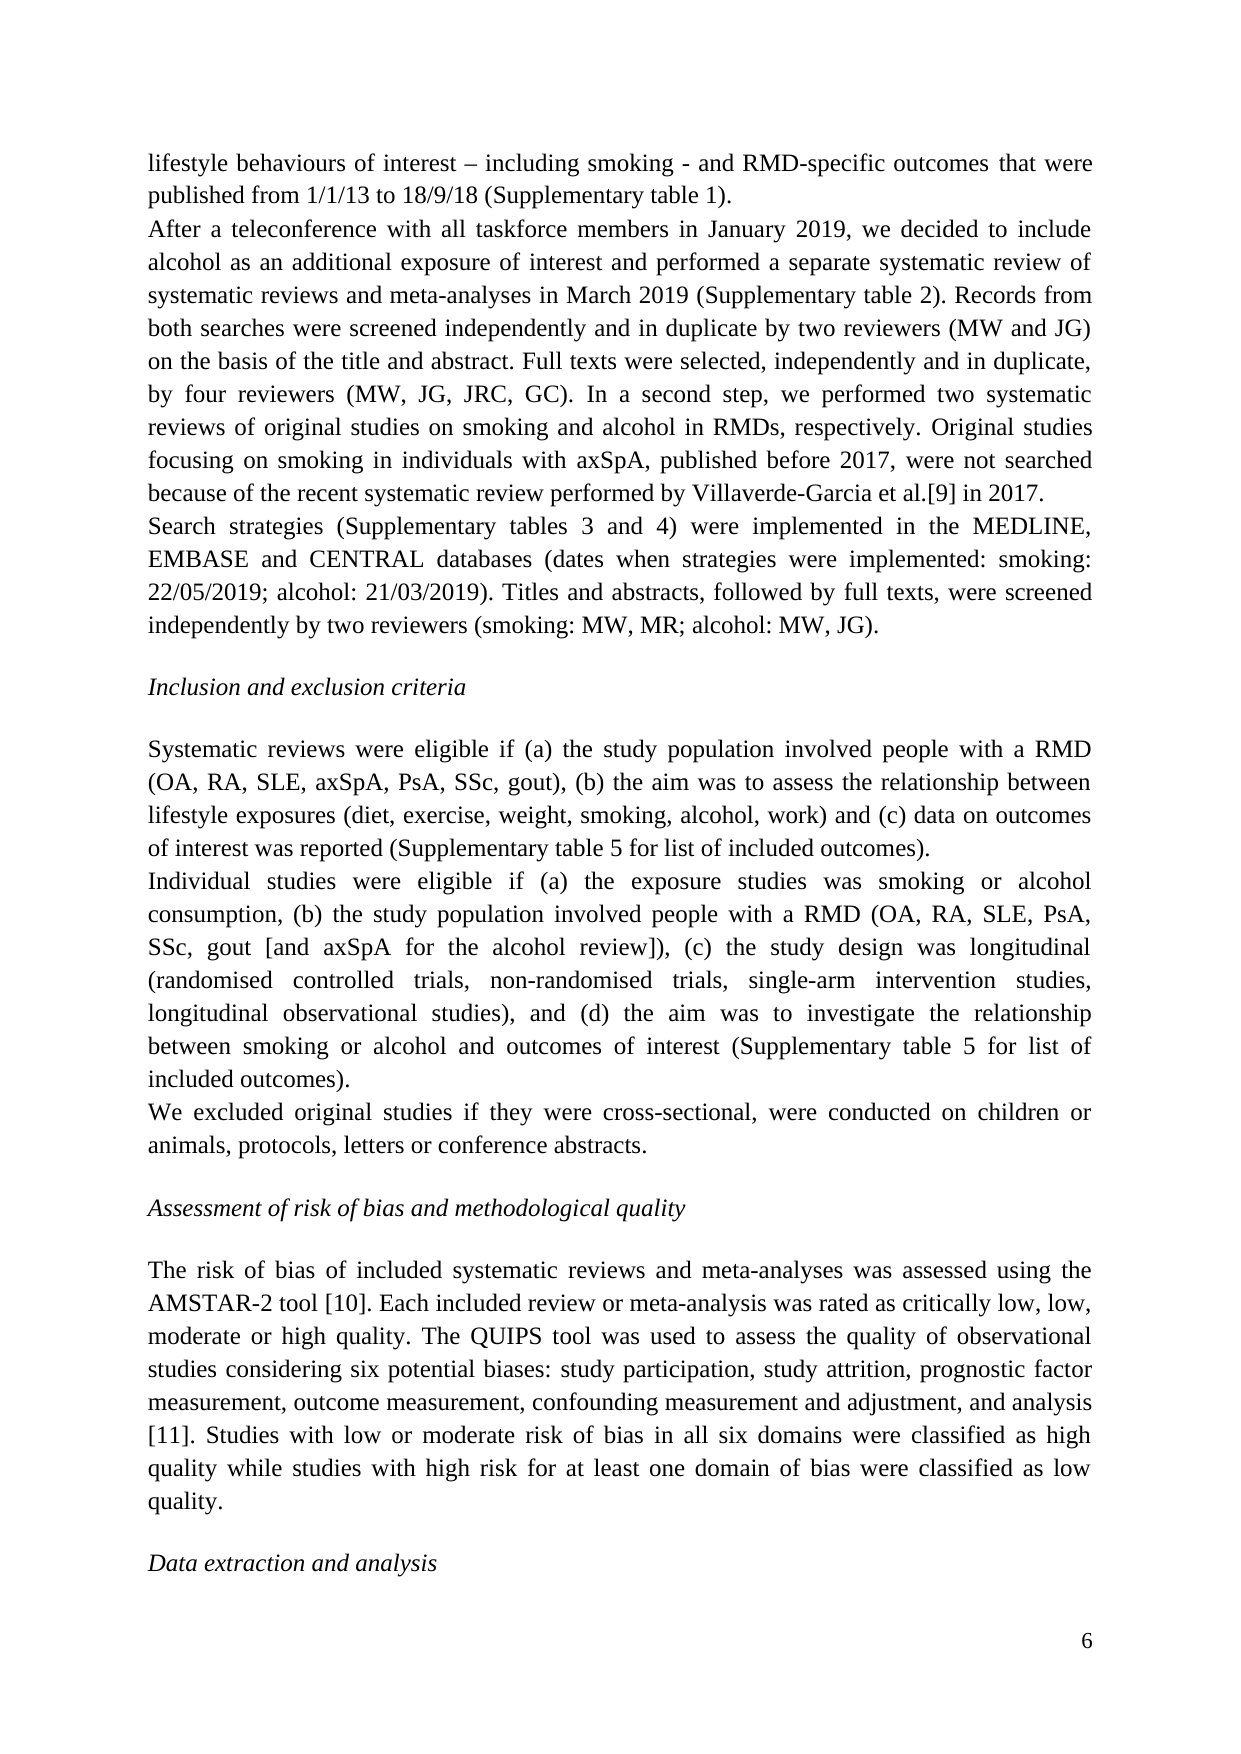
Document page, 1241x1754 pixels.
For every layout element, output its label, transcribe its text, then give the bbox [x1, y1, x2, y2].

text We excluded original studies if they were cross-sectional, were conducted on children or animals, protocols, letters or conference abstracts. [148, 1097, 1093, 1159]
text Search strategies (Supplementary tables 3 and 4) were implemented in the MEDLINE, EMBASE and CENTRAL databases (dates when strategies were implemented: smoking: 22/05/2019; alcohol: 21/03/2019). Titles and abstracts, followed by full texts, were screened independently by two reviewers (smoking: MW, MR; alcohol: MW, JG). [148, 511, 1093, 639]
text Data extraction and analysis [148, 1548, 1093, 1577]
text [148, 148, 1093, 209]
text Inclusion and exclusion criteria [148, 672, 1093, 701]
text The risk of bias of included systematic reviews and meta-analyses was assessed using the AMSTAR-2 tool [10]. Each included review or meta-analysis was rated as critically low, low, moderate or high quality. The QUIPS tool was used to assess the quality of observational studies considering six potential biases: study participation, study attrition, prognostic factor measurement, outcome measurement, confounding measurement and adjustment, and analysis [11]. Studies with low or moderate risk of bias in all six domains were classified as high quality while studies with high risk for at least one domain of bias were classified as low quality. [148, 1416, 1093, 1515]
text The risk of bias of included systematic reviews and meta-analyses was assessed using the AMSTAR-2 tool [10]. Each included review or meta-analysis was rated as critically low, low, moderate or high quality. The QUIPS tool was used to assess the quality of observational studies considering six potential biases: study participation, study attrition, prognostic factor measurement, outcome measurement, confounding measurement and adjustment, and analysis [11]. Studies with low or moderate risk of bias in all six domains were classified as high quality while studies with high risk for at least one domain of bias were classified as low quality. [148, 1255, 1093, 1387]
text Assessment of risk of bias and methodological quality [148, 1193, 1093, 1221]
text After a teleconference with all taskforce members in January 2019, we decided to include alcohol as an additional exposure of interest and performed a separate systematic review of systematic reviews and meta-analyses in March 2019 (Supplementary table 2). Records from both searches were screened independently and in duplicate by two reviewers (MW and JG) on the basis of the title and abstract. Full texts were selected, independently and in duplicate, by four reviewers (MW, JG, JRC, GC). In a second step, we performed two systematic reviews of original studies on smoking and alcohol in RMDs, respectively. Original studies focusing on smoking in individuals with axSpA, published before 2017, were not searched because of the recent systematic review performed by Villaverde-Garcia et al.[9] in 2017. [148, 275, 1093, 507]
text Systematic reviews were eligible if (a) the study population involved people with a RMD (OA, RA, SLE, axSpA, PsA, SSc, gout), (b) the aim was to assess the relationship between lifestyle exposures (diet, exercise, weight, smoking, alcohol, work) and (c) data on outcomes of interest was reported (Supplementary table 5 for list of included outcomes). [148, 734, 1093, 862]
text Individual studies were eligible if (a) the exposure studies was smoking or alcohol consumption, (b) the study population involved people with a RMD (OA, RA, SLE, PsA, SSc, gout [and axSpA for the alcohol review]), (c) the study design was longitudinal (randomised controlled trials, non-randomised trials, single-arm intervention studies, longitudinal observational studies), and (d) the aim was to investigate the relationship between smoking or alcohol and outcomes of interest (Supplementary table 5 for list of included outcomes). [148, 866, 1093, 1093]
